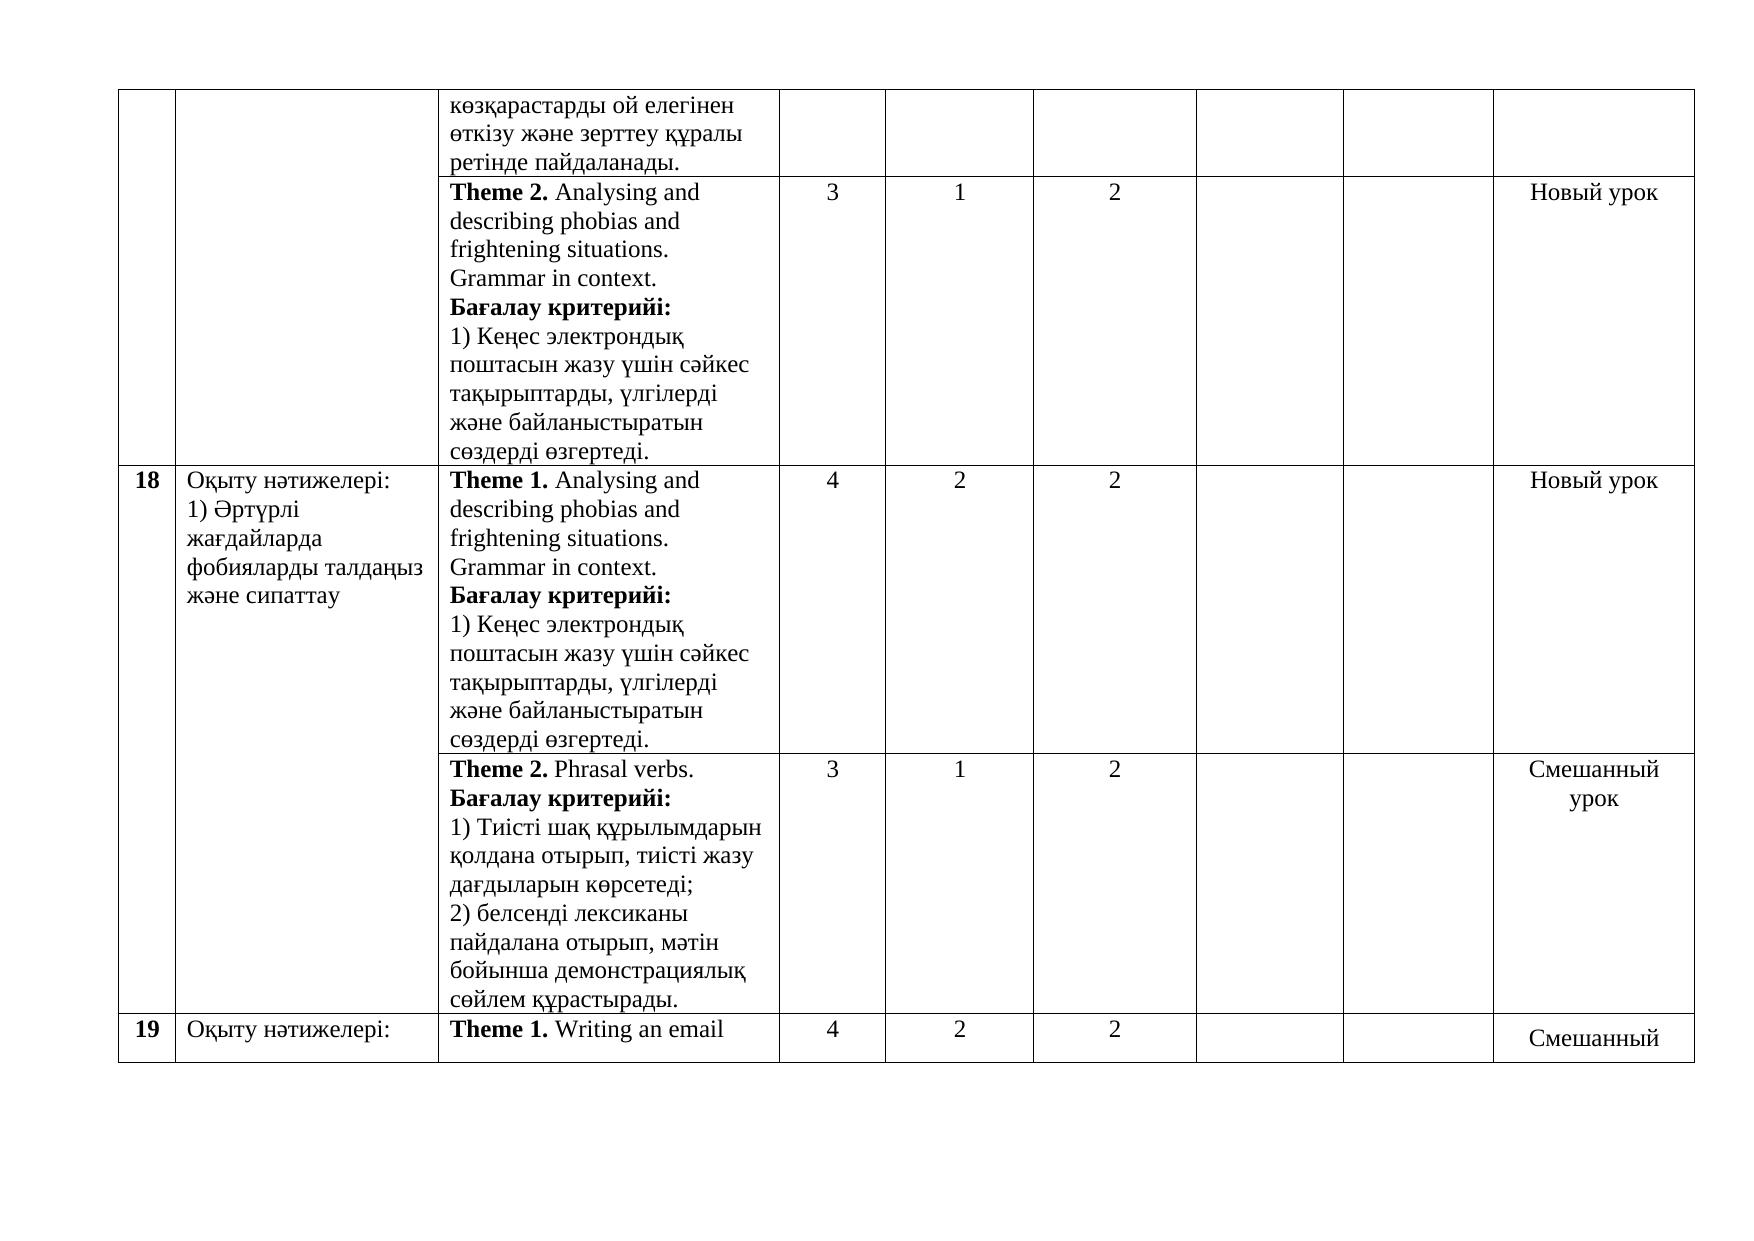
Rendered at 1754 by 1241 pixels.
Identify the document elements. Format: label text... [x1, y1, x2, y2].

table_cell 3 [780, 177, 885, 464]
table_cell 19 [119, 1014, 175, 1062]
table_cell [1344, 1014, 1493, 1062]
table_cell 17 [119, 90, 175, 464]
table_cell [1344, 90, 1493, 176]
table_cell 1 [886, 177, 1033, 464]
table_cell 4 [780, 90, 885, 176]
table_cell Смешанный урок [1494, 754, 1694, 1013]
table_cell 1 [886, 754, 1033, 1013]
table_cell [439, 90, 779, 176]
table_cell 2 [1034, 466, 1196, 753]
table_cell Смешанный урок [1494, 1014, 1694, 1062]
table_cell Theme 1. Analysing and describing phobias and frightening situations. Grammar in context. Бағалау критерийі: 1) Кеңес электрондық поштасын жазу үшін сәйкес тақырыптарды, үлгілерді және байланыстыратын сөздерді өзгертеді. [439, 466, 779, 753]
table_cell 4 [780, 1014, 885, 1062]
table_cell Theme 2. Analysing and describing phobias and frightening situations. Grammar in context. Бағалау критерийі: 1) Кеңес электрондық поштасын жазу үшін сәйкес тақырыптарды, үлгілерді және байланыстыратын сөздерді өзгертеді. [439, 177, 779, 464]
table_cell 2 [1034, 177, 1196, 464]
table_cell [1197, 177, 1343, 464]
table_cell [1197, 466, 1343, 753]
table_cell [1344, 466, 1493, 753]
table_cell 4 [780, 466, 885, 753]
table_cell 3 [780, 754, 885, 1013]
table_cell [1344, 177, 1493, 464]
table_cell 2 [886, 466, 1033, 753]
table_cell 18 [119, 466, 175, 1013]
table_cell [439, 1014, 779, 1062]
table_cell 2 [886, 90, 1033, 176]
table_cell 2 [886, 1014, 1033, 1062]
table_cell 2 [1034, 1014, 1196, 1062]
table_cell [1197, 754, 1343, 1013]
table_cell [1344, 754, 1493, 1013]
table_cell Theme 2. Phrasal verbs. Бағалау критерийі: 1) Тиісті шақ құрылымдарын қолдана отырып, тиісті жазу дағдыларын көрсетеді; 2) белсенді лексиканы пайдалана отырып, мәтін бойынша демонстрациялық сөйлем құрастырады. [439, 754, 779, 1013]
table_cell [1197, 90, 1343, 176]
table_cell Новый урок [1494, 177, 1694, 464]
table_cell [176, 90, 438, 464]
table_cell 2 [1034, 90, 1196, 176]
table_cell [1197, 1014, 1343, 1062]
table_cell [1494, 90, 1694, 176]
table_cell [176, 1014, 438, 1062]
table_cell 2 [1034, 754, 1196, 1013]
table_cell Оқыту нәтижелері: 1) Әртүрлі жағдайларда фобияларды талдаңыз және сипаттау [176, 466, 438, 1013]
table_cell Новый урок [1494, 466, 1694, 753]
